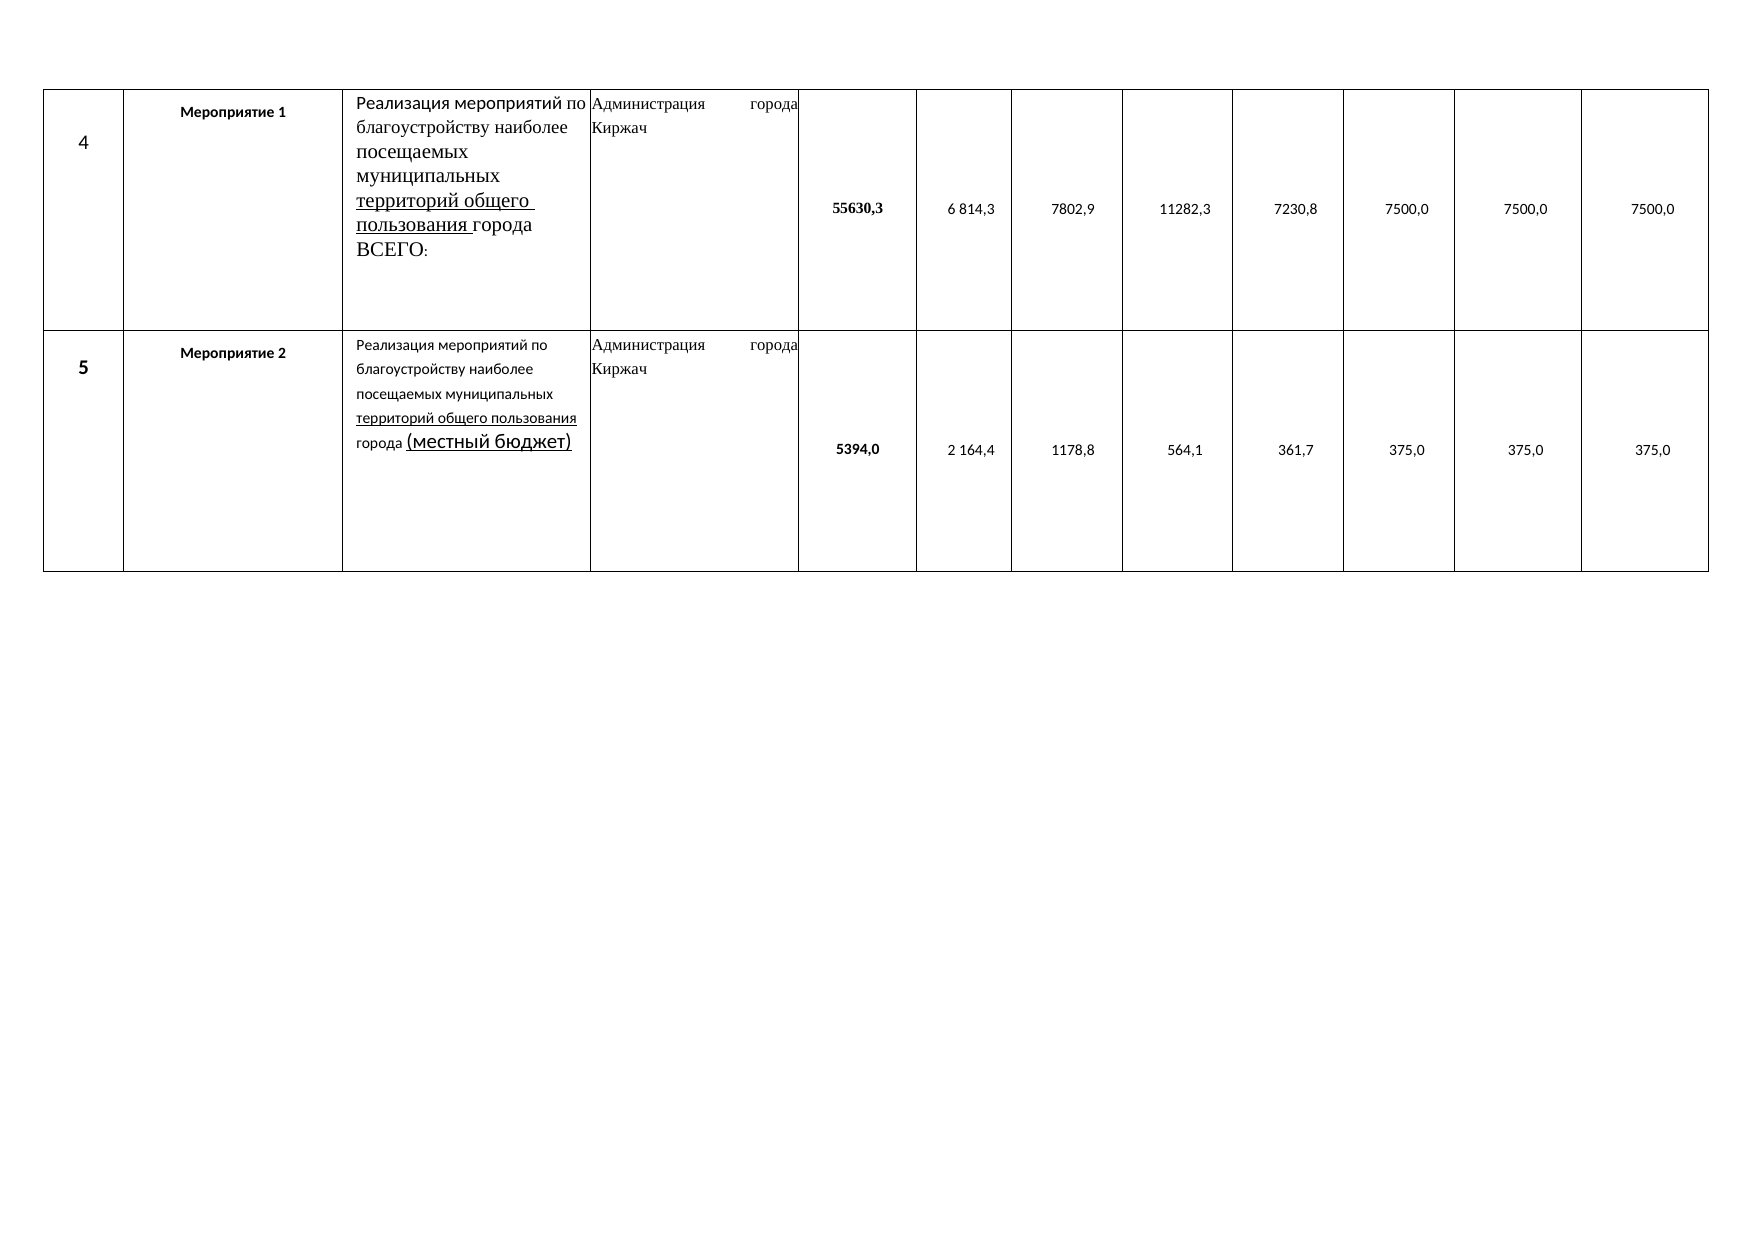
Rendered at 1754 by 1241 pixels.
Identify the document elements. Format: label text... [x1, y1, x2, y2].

table_cell 361,7 [1233, 331, 1343, 571]
table_cell 5394,0 [799, 331, 916, 571]
table_cell Мероприятие 2 [124, 331, 342, 571]
table_cell 375,0 [1344, 331, 1454, 571]
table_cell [591, 90, 798, 329]
table_cell Администрация города Киржач [591, 331, 798, 571]
table_cell 1178,8 [1012, 331, 1122, 571]
table_cell 7500,0 [1455, 90, 1581, 329]
table_cell 11282,3 [1123, 90, 1232, 329]
table_cell Реализация мероприятий по благоустройству наиболее посещаемых муниципальных территорий общего пользования города ВСЕГО: [343, 90, 590, 329]
table_cell 6 814,3 [917, 90, 1011, 329]
table_cell 2 164,4 [917, 331, 1011, 571]
table_cell 7802,9 [1012, 90, 1122, 329]
table_cell 55630,3 [799, 90, 916, 329]
table_cell 7500,0 [1582, 90, 1708, 329]
table_cell 375,0 [1455, 331, 1581, 571]
table_cell Реализация мероприятий по благоустройству наиболее посещаемых муниципальных территорий общего пользования города (местный бюджет) [343, 331, 590, 571]
table_cell 4 [44, 90, 123, 329]
table_cell 375,0 [1582, 331, 1708, 571]
table_cell 7500,0 [1344, 90, 1454, 329]
table_cell 564,1 [1123, 331, 1232, 571]
table_cell 7230,8 [1233, 90, 1343, 329]
table_cell Мероприятие 1 [124, 90, 342, 329]
table_cell 5 [44, 331, 123, 571]
